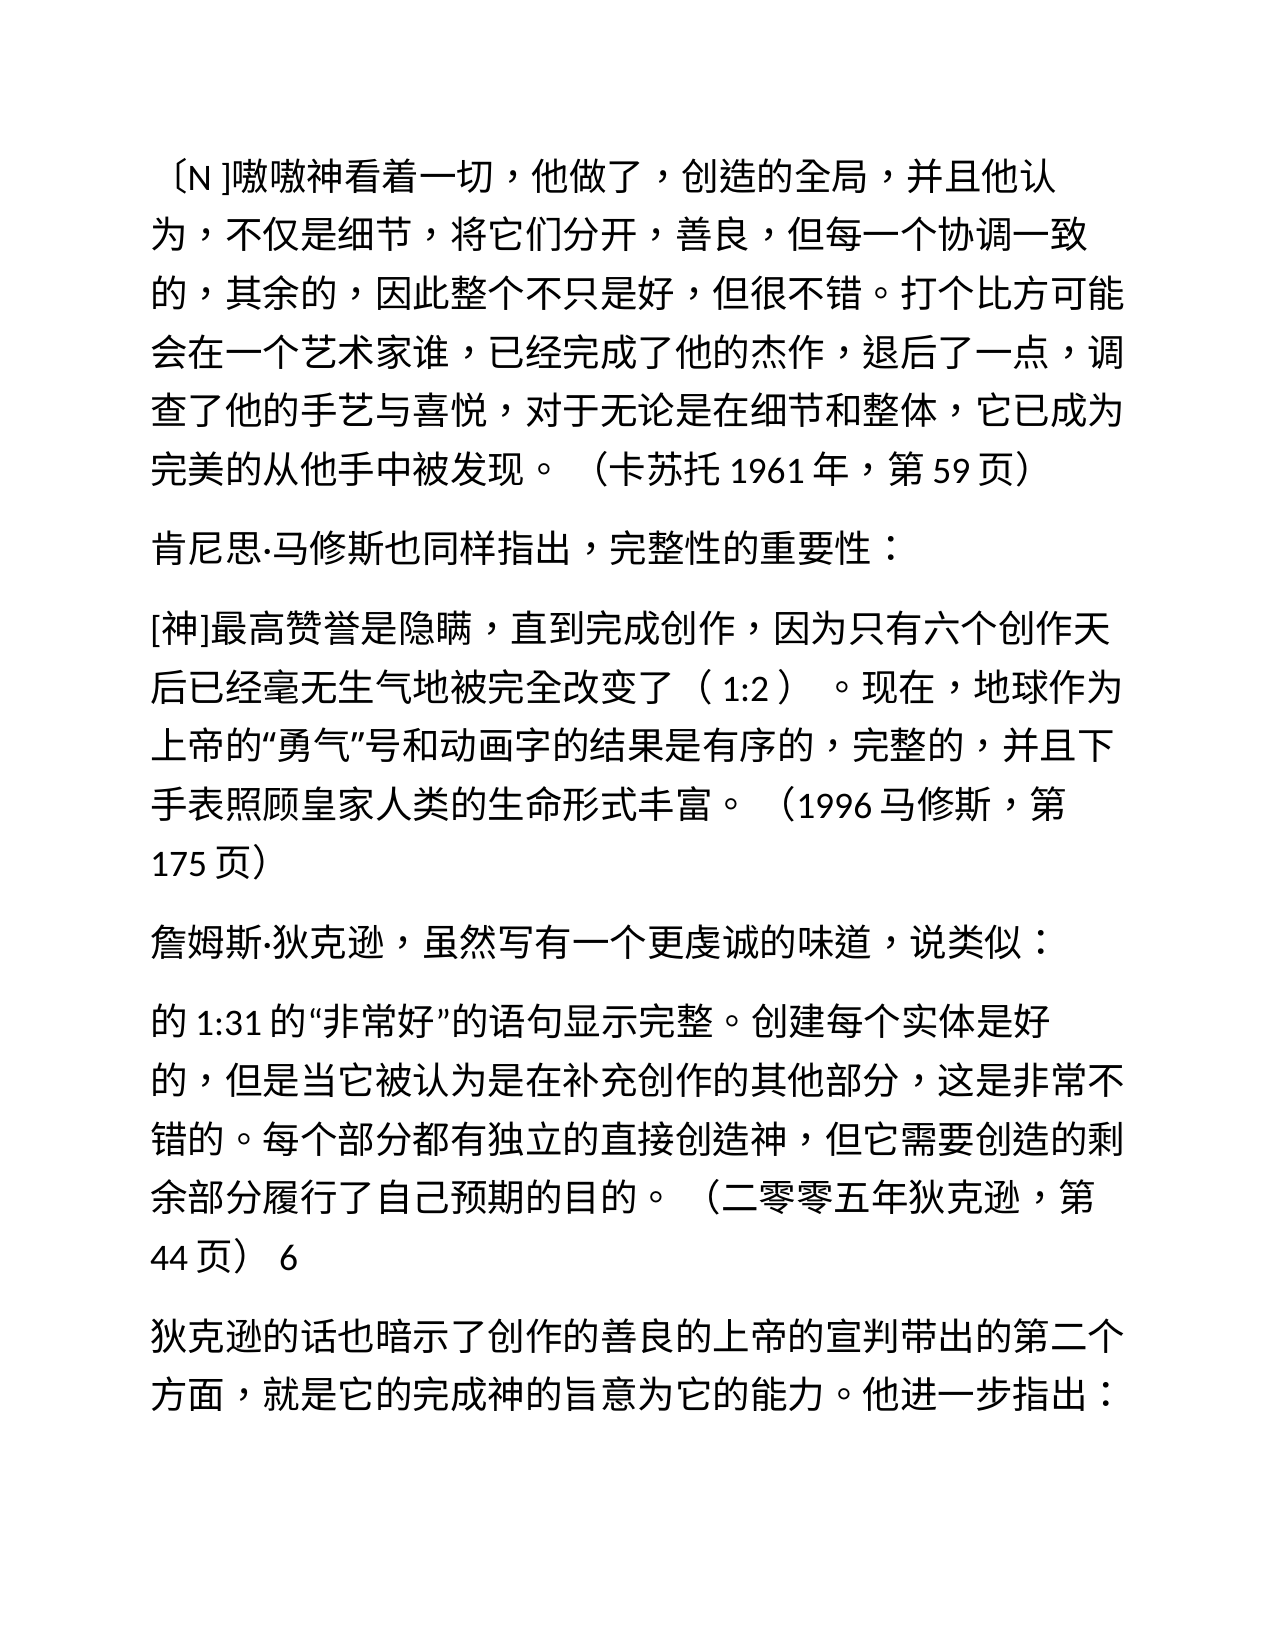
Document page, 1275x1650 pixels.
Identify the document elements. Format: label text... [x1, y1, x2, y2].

text 狄克逊的话也暗示了创作的善良的上帝的宣判带出的第二个方面，就是它的完成神的旨意为它的能力。他进一步指出： [150, 1310, 1125, 1419]
text 肯尼思·马修斯也同样指出，完整性的重要性： [150, 523, 1125, 574]
text 詹姆斯·狄克逊，虽然写有一个更虔诚的味道，说类似： [150, 916, 1125, 967]
text 〔N ]嗷嗷神看着一切，他做了，创造的全局，并且他认为，不仅是细节，将它们分开，善良，但每一个协调一致的，其余的，因此整个不只是好，但很不错。打个比方可能会在一个艺术家谁，已经完成了他的杰作，退后了一点，调查了他的手艺与喜悦，对于无论是在细节和整体，它已成为完美的从他手中被发现。 （卡苏托1961年，第59页） [150, 150, 1125, 494]
text [神]最高赞誉是隐瞒，直到完成创作，因为只有六个创作天后已经毫无生气地被完全改变了（ 1:2 ） 。现在，地球作为上帝的“勇气”号和动画字的结果是有序的，完整的，并且下手表照顾皇家人类的生命形式丰富。 （1996马修斯，第175页） [150, 602, 1125, 888]
text 的1:31的“非常好”的语句显示完整。创建每个实体是好的，但是当它被认为是在补充创作的其他部分，这是非常不错的。每个部分都有独立的直接创造神，但它需要创造的剩余部分履行了自己预期的目的。 （二零零五年狄克逊，第44页） 6 [150, 996, 1125, 1281]
